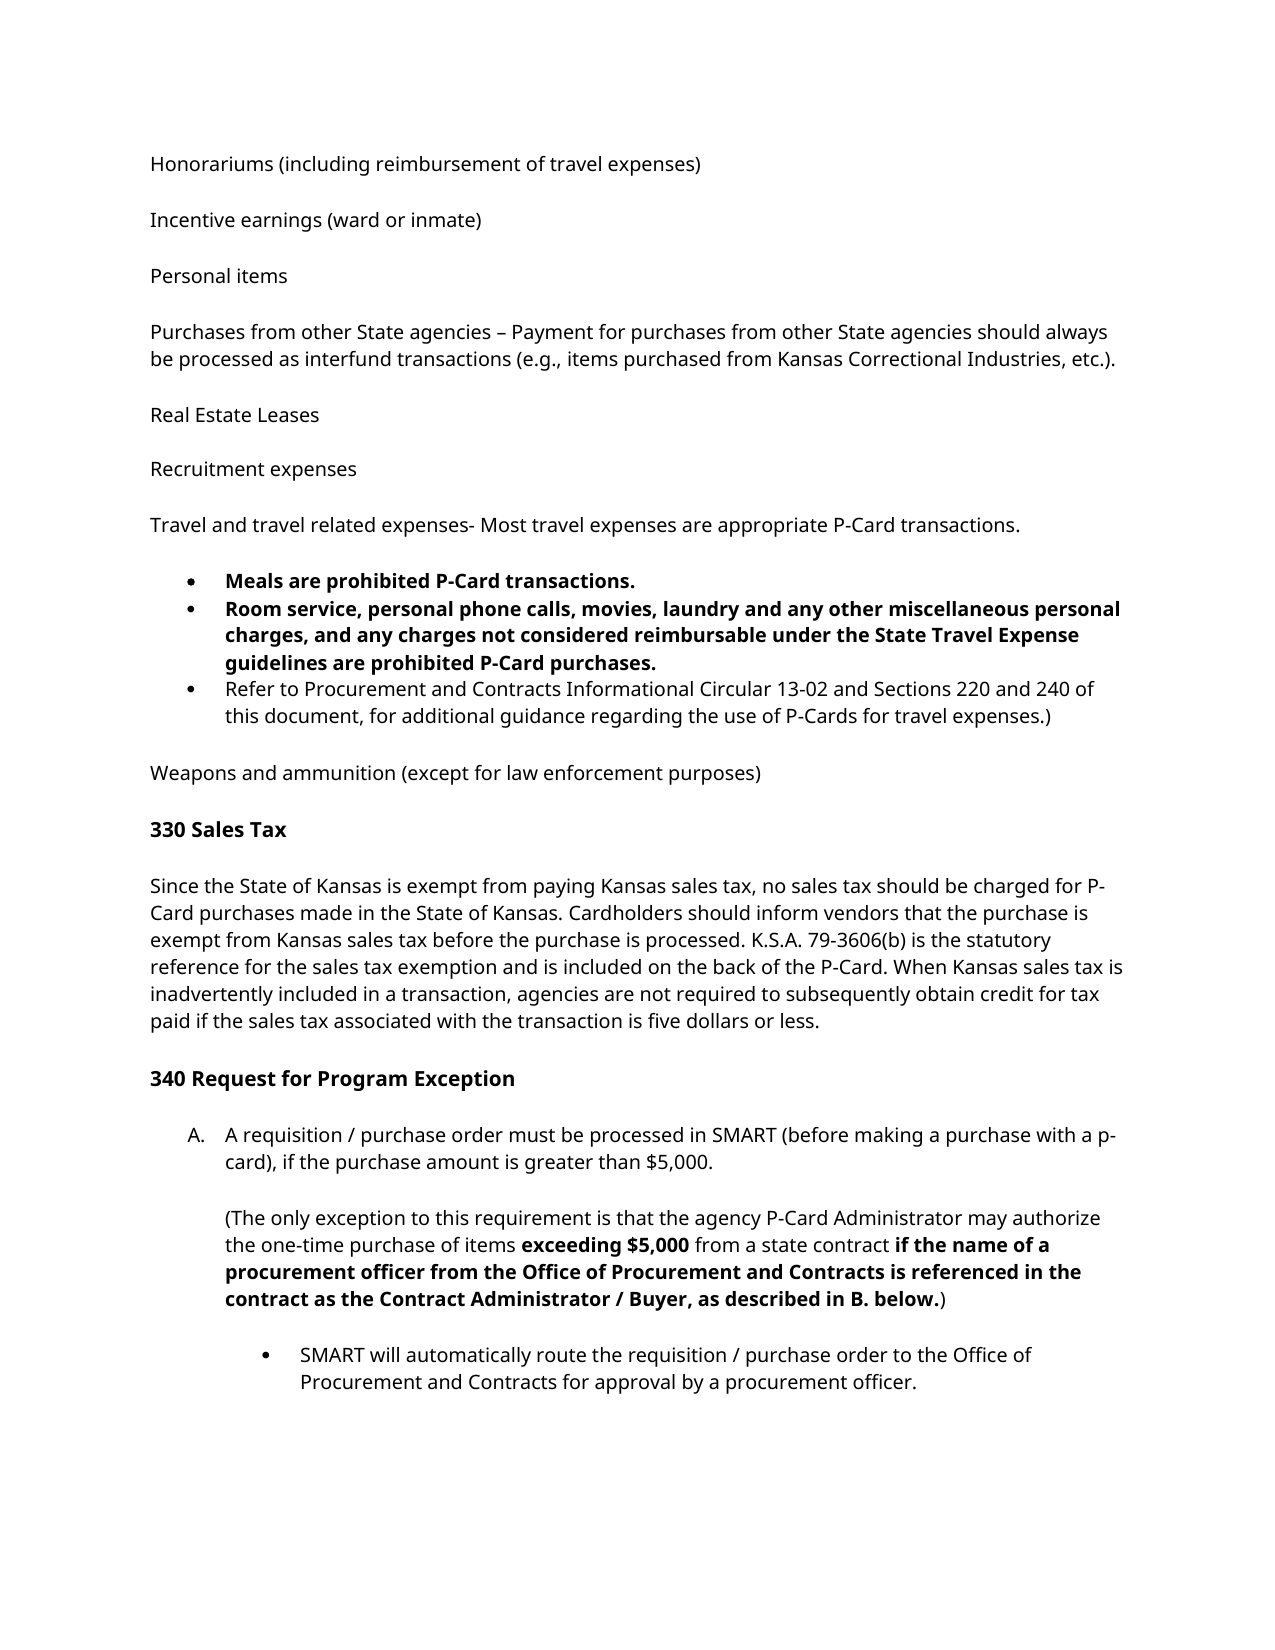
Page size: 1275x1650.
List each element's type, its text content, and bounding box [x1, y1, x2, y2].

text Travel and travel related expenses- Most travel expenses are appropriate P-Card transactions. [150, 512, 1125, 539]
text 330 Sales Tax [150, 815, 1125, 843]
text Honorariums (including reimbursement of travel expenses) [150, 150, 1125, 177]
text (The only exception to this requirement is that the agency P-Card Administrator may authorize the one-time purchase of items exceeding $5,000 from a state contract if the name of a procurement officer from the Office of Procurement and Contracts is referenced in the contract as the Contract Administrator / Buyer, as described in B. below.) [225, 1204, 1125, 1312]
text Since the State of Kansas is exempt from paying Kansas sales tax, no sales tax should be charged for P-Card purchases made in the State of Kansas. Cardholders should inform vendors that the purchase is exempt from Kansas sales tax before the purchase is processed. K.S.A. 79-3606(b) is the statutory reference for the sales tax exemption and is included on the back of the P-Card. When Kansas sales tax is inadvertently included in a transaction, agencies are not required to subsequently obtain credit for tax paid if the sales tax associated with the transaction is five dollars or less. [150, 873, 1125, 1034]
list Refer to Procurement and Contracts Informational Circular 13-02 and Sections 220 and 240 of this document, for additional guidance regarding the use of P-Cards for travel expenses.) [187, 676, 1125, 730]
text Personal items [150, 262, 1125, 289]
text Real Estate Leases [150, 402, 1125, 428]
text Recruitment expenses [150, 456, 1125, 482]
list A requisition / purchase order must be processed in SMART (before making a purchase with a p-card), if the purchase amount is greater than $5,000. [187, 1121, 1125, 1175]
list Meals are prohibited P-Card transactions. [187, 568, 1125, 595]
text Incentive earnings (ward or inmate) [150, 206, 1125, 233]
text 340 Request for Program Exception [150, 1064, 1125, 1092]
text Purchases from other State agencies – Payment for purchases from other State agencies should always be processed as interfund transactions (e.g., items purchased from Kansas Correctional Industries, etc.). [150, 318, 1125, 372]
text Weapons and ammunition (except for law enforcement purposes) [150, 759, 1000, 786]
list SMART will automatically route the requisition / purchase order to the Office of Procurement and Contracts for approval by a procurement officer. [262, 1341, 1125, 1395]
list Room service, personal phone calls, movies, laundry and any other miscellaneous personal charges, and any charges not considered reimbursable under the State Travel Expense guidelines are prohibited P-Card purchases. [187, 595, 1125, 676]
